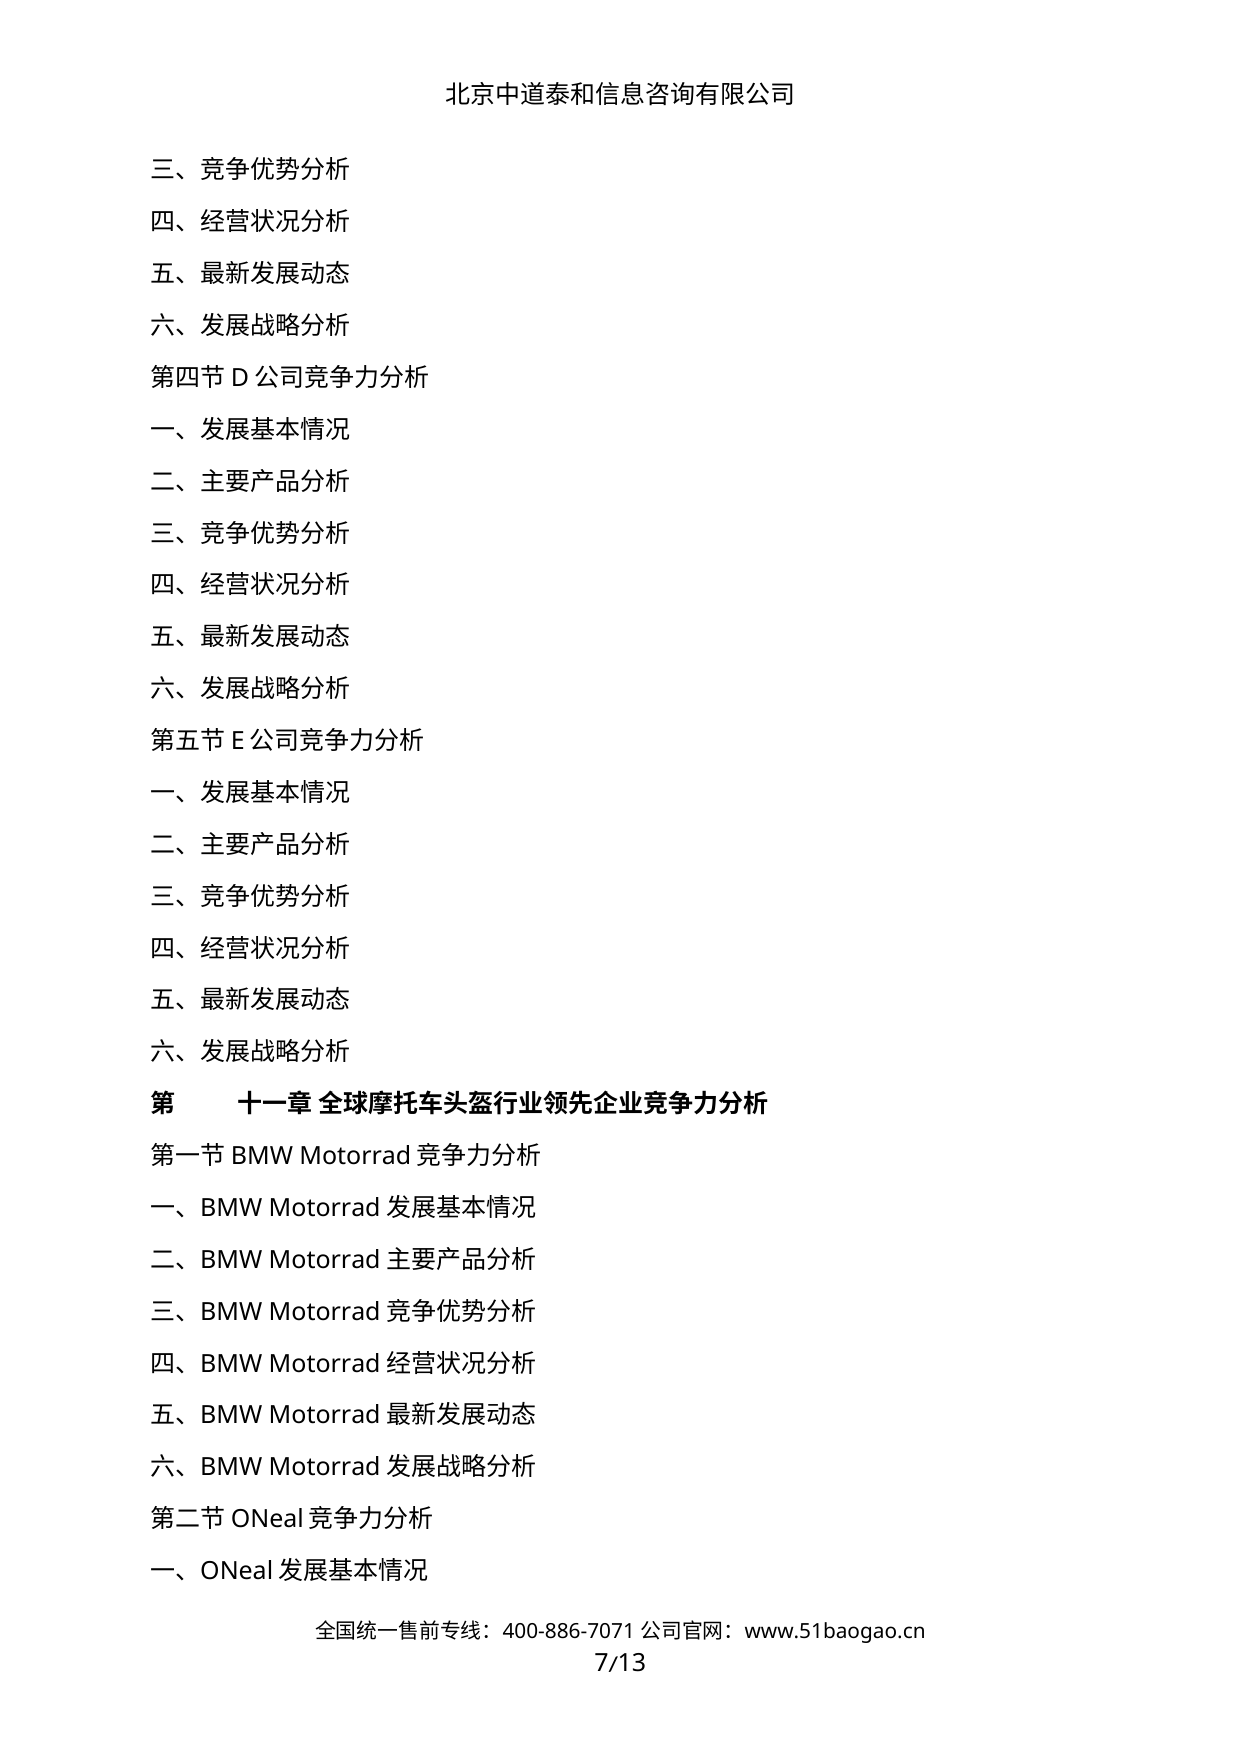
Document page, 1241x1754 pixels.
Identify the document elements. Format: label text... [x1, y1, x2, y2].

text 二、主要产品分析 [150, 461, 1090, 497]
text 三、竞争优势分析 [150, 150, 1090, 186]
text 六、发展战略分析 [150, 669, 1090, 705]
text 四、经营状况分析 [150, 928, 1090, 964]
text 第五节 E公司竞争力分析 [150, 721, 1090, 757]
text 五、BMW Motorrad最新发展动态 [150, 1395, 1090, 1431]
text 第四节 D公司竞争力分析 [150, 357, 1090, 394]
text 一、ONeal发展基本情况 [150, 1551, 1090, 1587]
text 六、发展战略分析 [150, 306, 1090, 342]
text 二、主要产品分析 [150, 824, 1090, 861]
text 第二节 ONeal竞争力分析 [150, 1499, 1090, 1535]
text 四、经营状况分析 [150, 202, 1090, 238]
text 二、BMW Motorrad主要产品分析 [150, 1239, 1090, 1276]
text 三、竞争优势分析 [150, 876, 1090, 912]
text 五、最新发展动态 [150, 617, 1090, 653]
text 四、经营状况分析 [150, 565, 1090, 601]
text 四、BMW Motorrad经营状况分析 [150, 1343, 1090, 1379]
text 五、最新发展动态 [150, 980, 1090, 1016]
text 六、发展战略分析 [150, 1032, 1090, 1068]
text 第 十一章 全球摩托车头盔行业领先企业竞争力分析 [150, 1084, 1090, 1120]
text 五、最新发展动态 [150, 254, 1090, 290]
text 一、BMW Motorrad发展基本情况 [150, 1187, 1090, 1224]
text 三、BMW Motorrad竞争优势分析 [150, 1291, 1090, 1327]
text 一、发展基本情况 [150, 772, 1090, 809]
text 三、竞争优势分析 [150, 513, 1090, 549]
text 第一节 BMW Motorrad竞争力分析 [150, 1136, 1090, 1172]
text 六、BMW Motorrad发展战略分析 [150, 1447, 1090, 1483]
text 一、发展基本情况 [150, 409, 1090, 446]
